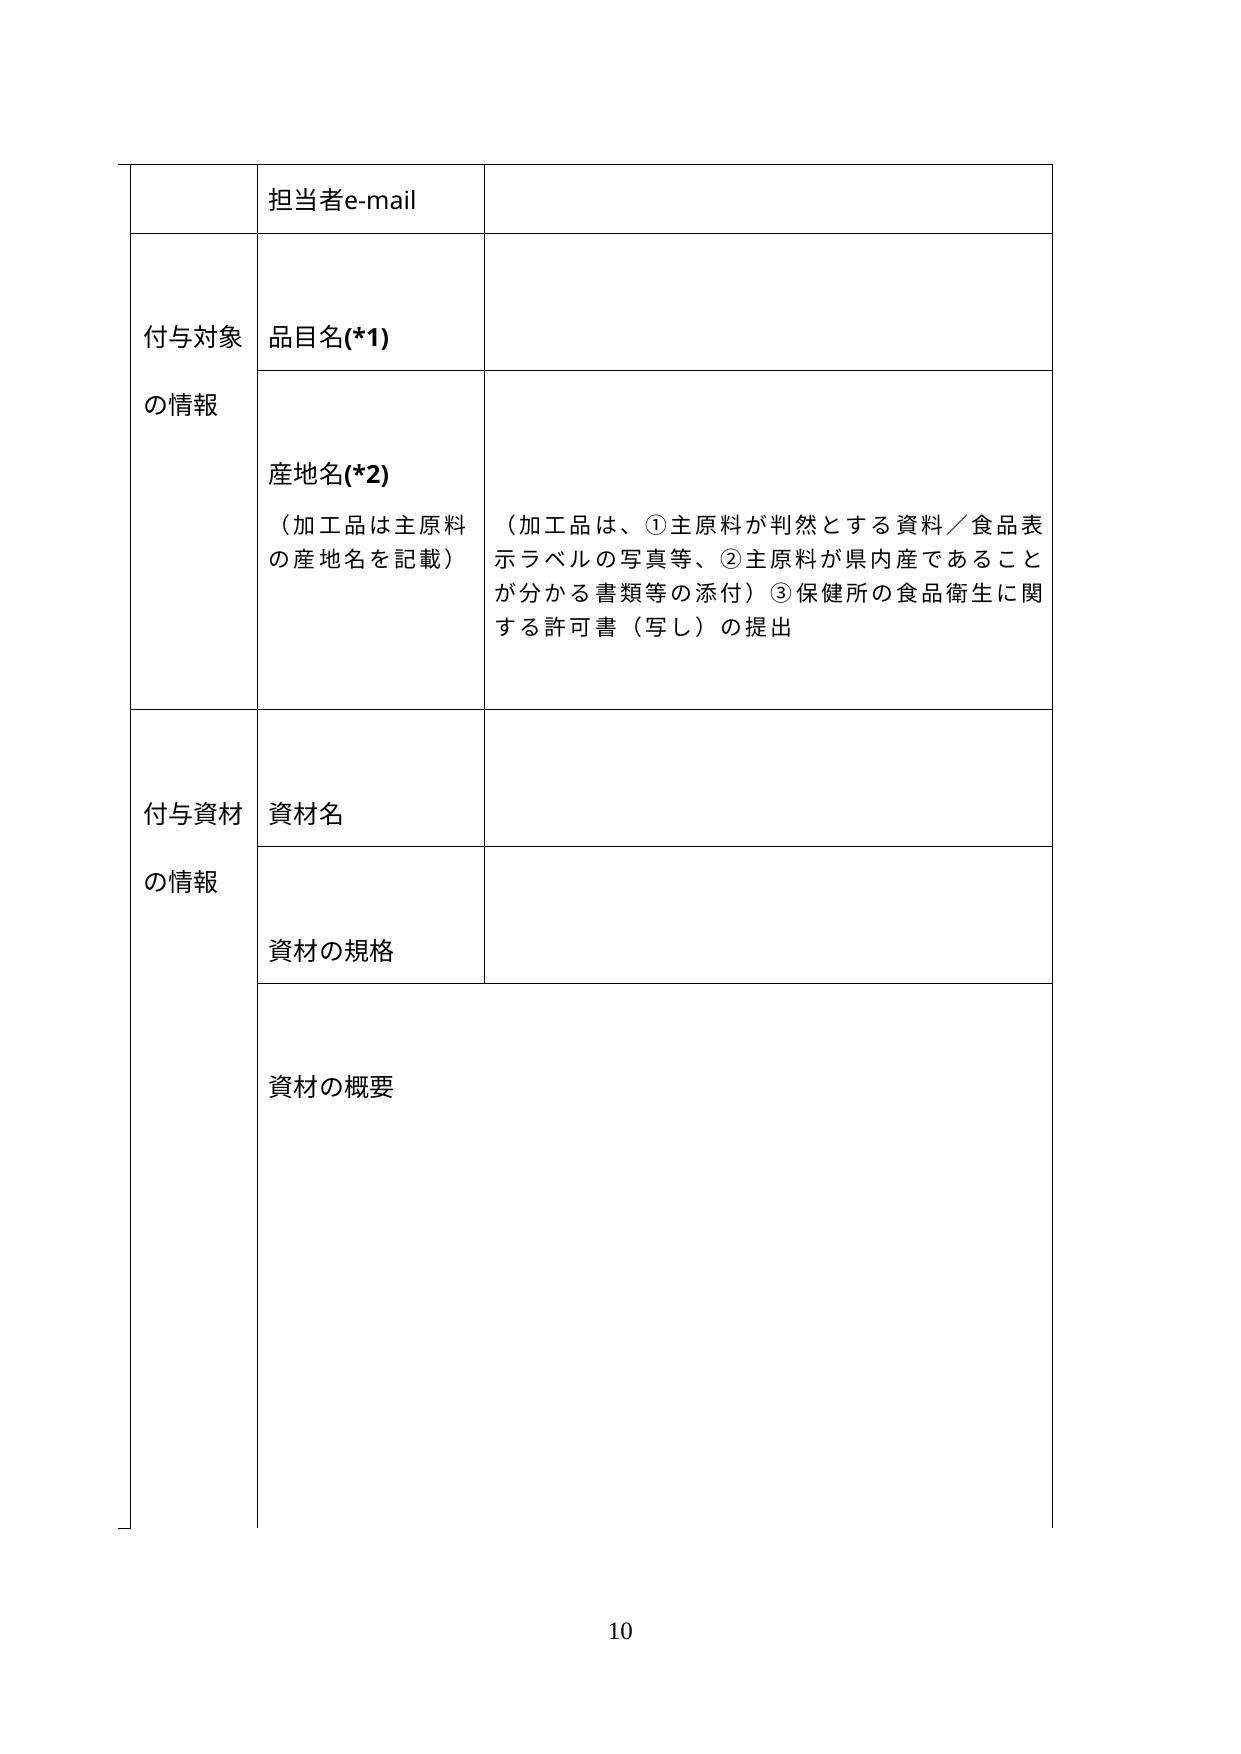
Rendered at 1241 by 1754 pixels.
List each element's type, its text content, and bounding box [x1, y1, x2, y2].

table_cell 担当者e-mail [258, 165, 484, 233]
table_cell 資材名 [258, 710, 484, 846]
table_cell [485, 165, 1052, 233]
table_cell [485, 234, 1052, 370]
table_cell 品目名(*1) [258, 234, 484, 370]
table_cell [485, 847, 1052, 983]
table_cell 資材の概要 [258, 984, 1052, 1527]
table_cell 産地名(*2) （加工品は主原料の産地名を記載） [258, 371, 484, 709]
table_cell 資材の規格 [258, 847, 484, 983]
table_cell [485, 710, 1052, 846]
table_cell 付与資材 の情報 [131, 710, 257, 1527]
table_cell （加工品は、①主原料が判然とする資料／食品表示ラベルの写真等、②主原料が県内産であることが分かる書類等の添付）③保健所の食品衛生に関する許可書（写し）の提出 [485, 371, 1052, 709]
table_cell 付与対象 の情報 [131, 234, 257, 709]
